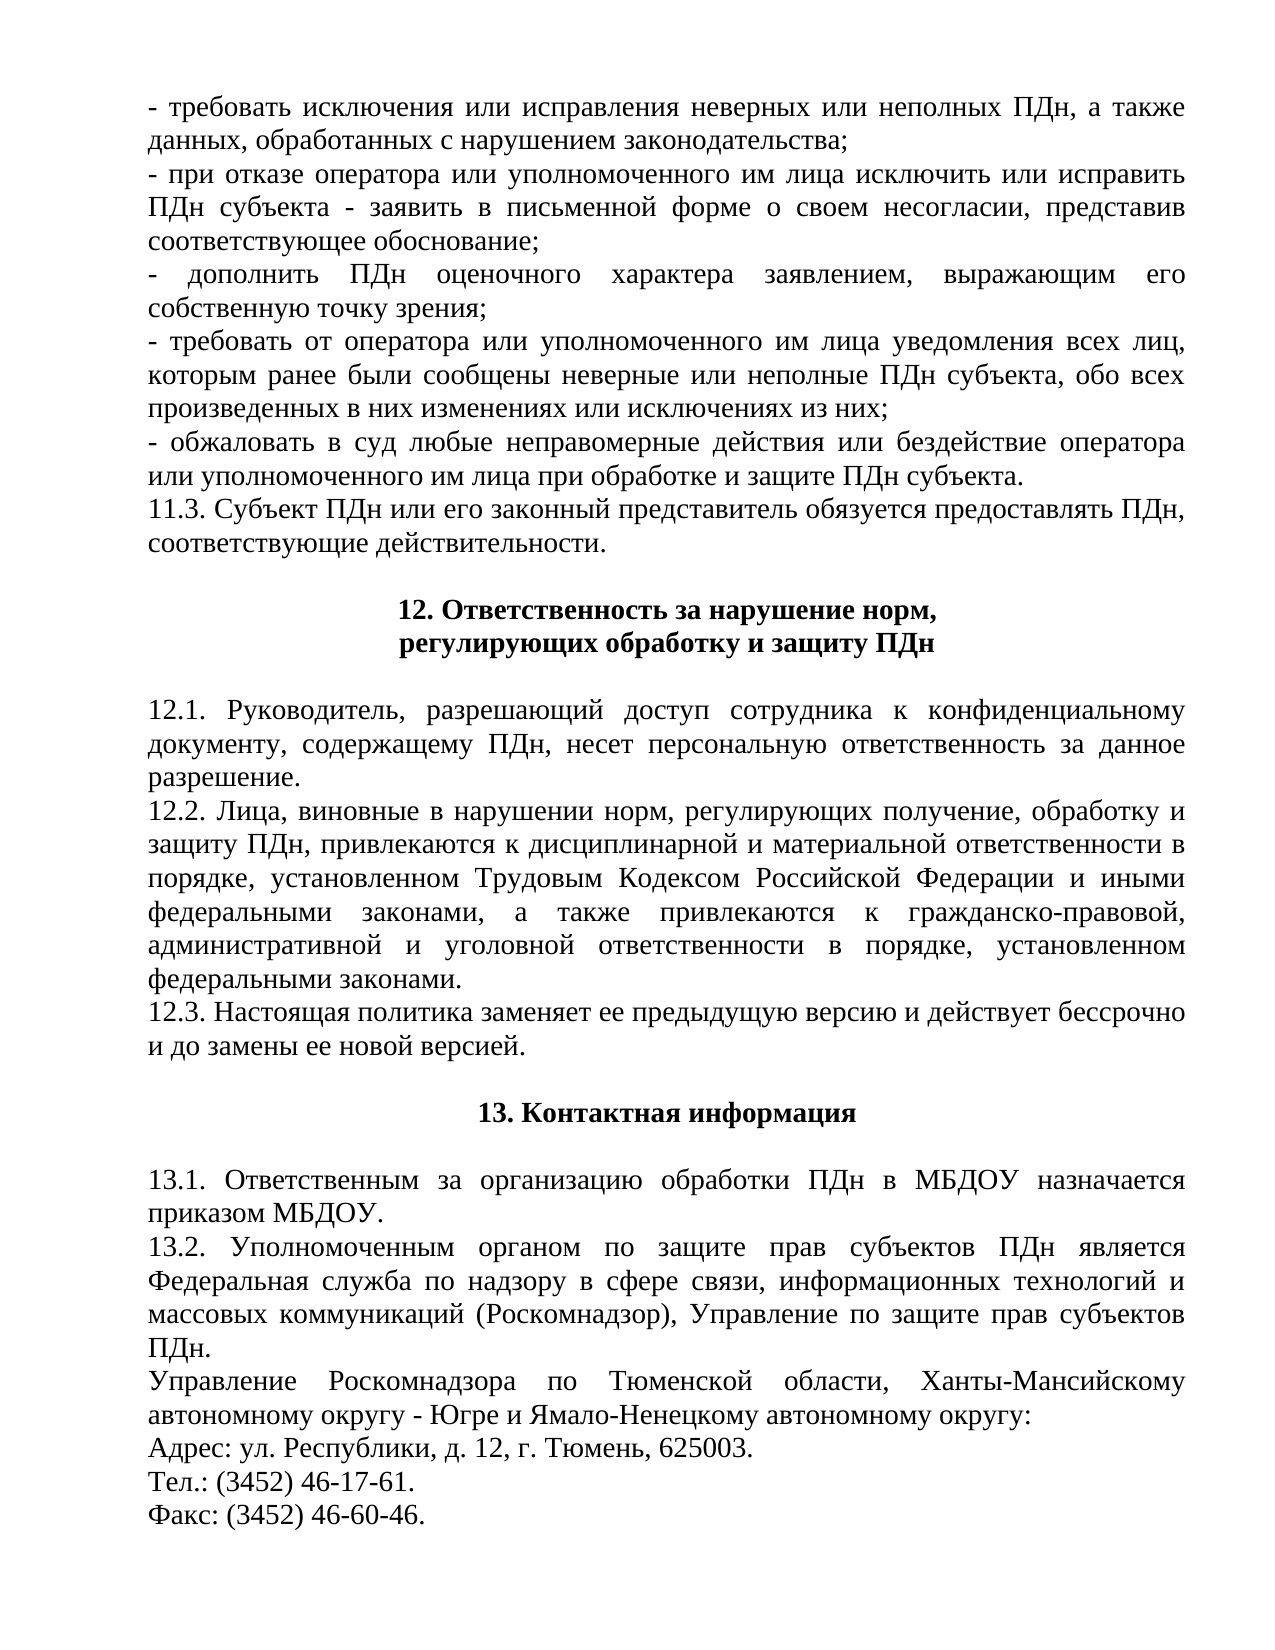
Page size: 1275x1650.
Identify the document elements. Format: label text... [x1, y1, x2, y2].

text - при отказе оператора или уполномоченного им лица исключить или исправить ПДн субъекта - заявить в письменной форме о своем несогласии, представив соответствующее обоснование; [148, 156, 1186, 256]
text Адрес: ул. Республики, д. 12, г. Тюмень, 625003. [148, 1430, 1186, 1464]
text 12.3. Настоящая политика заменяет ее предыдущую версию и действует бессрочно и до замены ее новой версией. [148, 994, 1186, 1061]
text Факс: (3452) 46-60-46. [148, 1497, 1186, 1531]
text - обжаловать в суд любые неправомерные действия или бездействие оператора или уполномоченного им лица при обработке и защите ПДн субъекта. [148, 424, 1186, 491]
text 12.1. Руководитель, разрешающий доступ сотрудника к конфиденциальному документу, содержащему ПДн, несет персональную ответственность за данное разрешение. [148, 692, 1186, 793]
text Тел.: (3452) 46-17-61. [148, 1464, 1186, 1497]
text 11.3. Субъект ПДн или его законный представитель обязуется предоставлять ПДн, соответствующие действительности. [148, 491, 1186, 558]
text - дополнить ПДн оценочного характера заявлением, выражающим его собственную точку зрения; [148, 256, 1186, 323]
text - требовать исключения или исправления неверных или неполных ПДн, а также данных, обработанных с нарушением законодательства; [148, 89, 1186, 156]
text регулирующих обработку и защиту ПДн [148, 625, 1186, 659]
text Управление Роскомнадзора по Тюменской области, Ханты-Мансийскому автономному округу - Югре и Ямало-Ненецкому автономному округу: [148, 1363, 1186, 1430]
text - требовать от оператора или уполномоченного им лица уведомления всех лиц, которым ранее были сообщены неверные или неполные ПДн субъекта, обо всех произведенных в них изменениях или исключениях из них; [148, 323, 1186, 424]
text 13.2. Уполномоченным органом по защите прав субъектов ПДн является Федеральная служба по надзору в сфере связи, информационных технологий и массовых коммуникаций (Роскомнадзор), Управление по защите прав субъектов ПДн. [148, 1229, 1186, 1363]
text 13.1. Ответственным за организацию обработки ПДн в МБДОУ назначается приказом МБДОУ. [148, 1162, 1186, 1229]
text 12.2. Лица, виновные в нарушении норм, регулирующих получение, обработку и защиту ПДн, привлекаются к дисциплинарной и материальной ответственности в порядке, установленном Трудовым Кодексом Российской Федерации и иными федеральными законами, а также привлекаются к гражданско-правовой, административной и уголовной ответственности в порядке, установленном федеральными законами. [148, 793, 1186, 994]
text 13. Контактная информация [148, 1095, 1186, 1128]
text 12. Ответственность за нарушение норм, [148, 592, 1186, 625]
